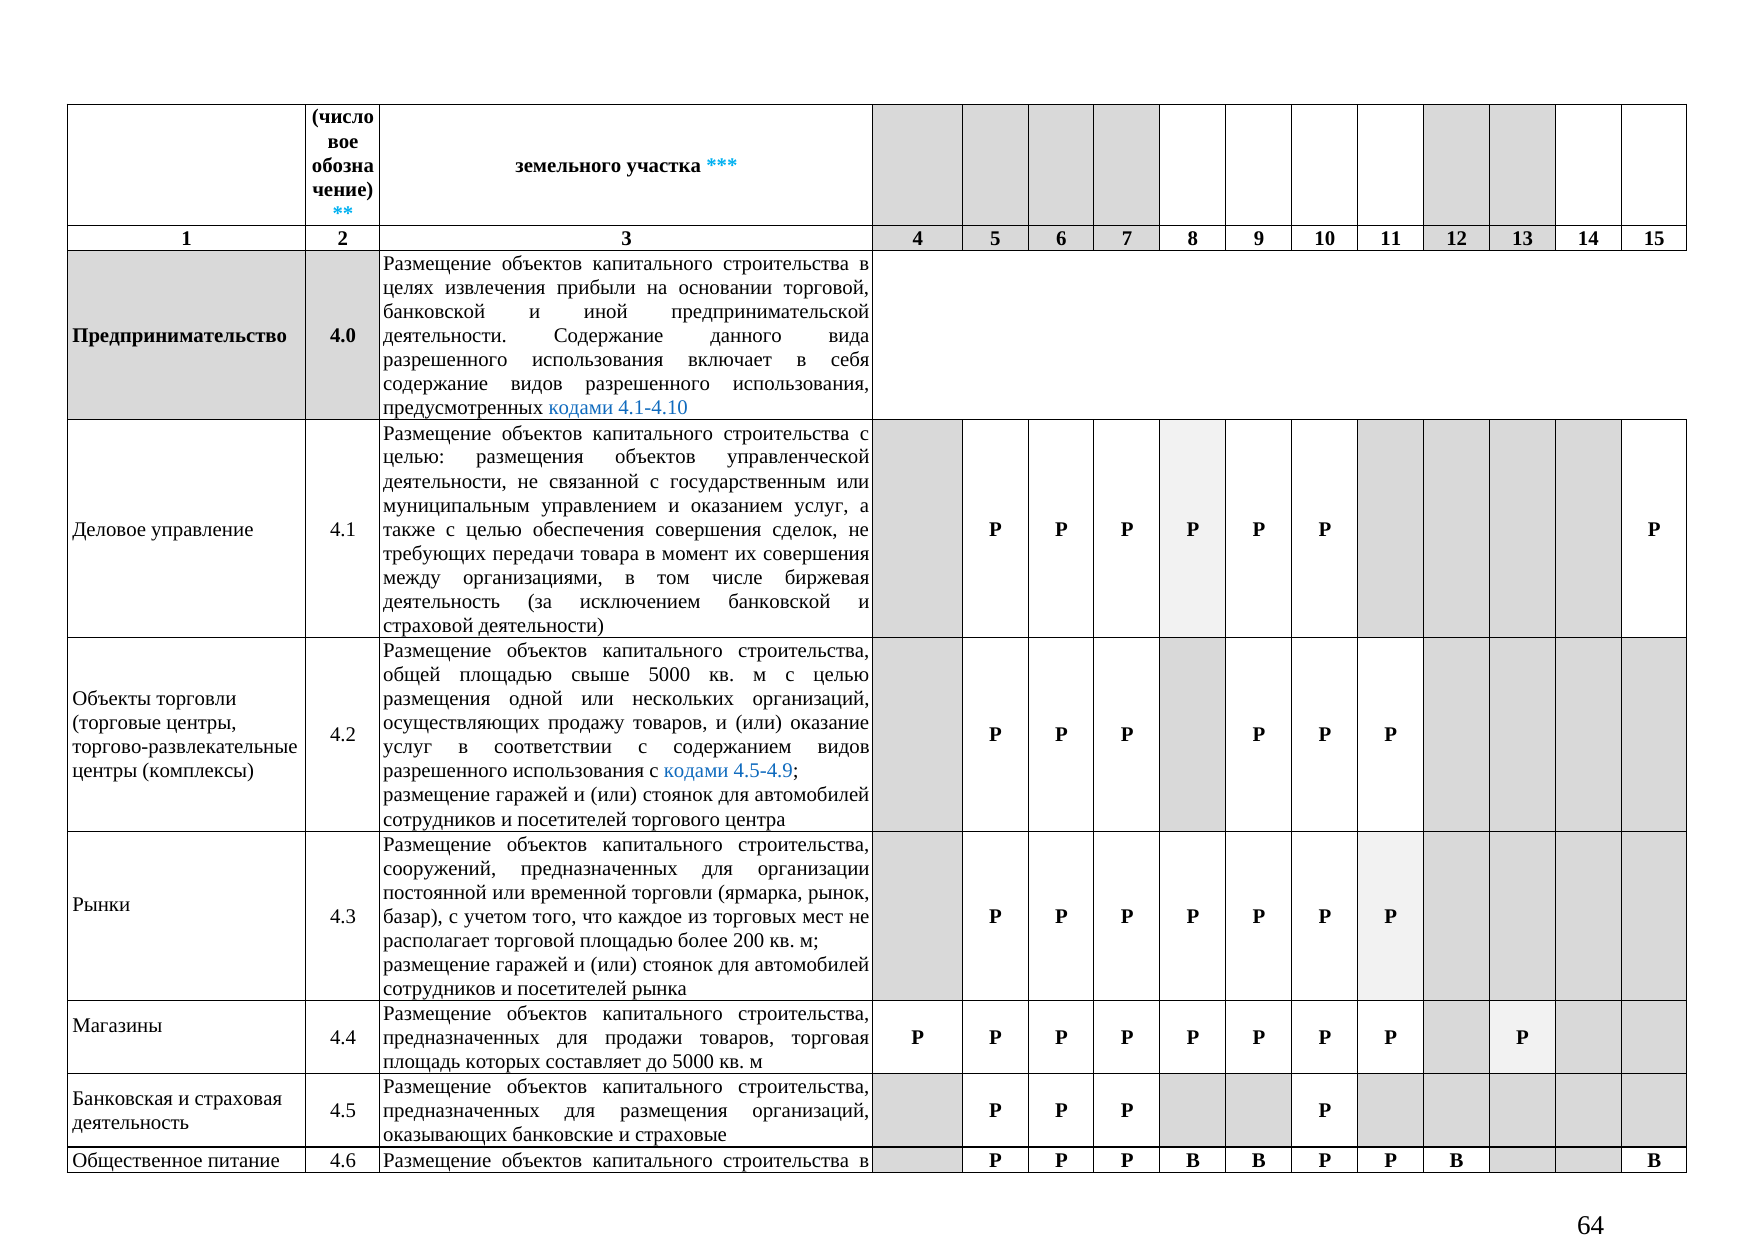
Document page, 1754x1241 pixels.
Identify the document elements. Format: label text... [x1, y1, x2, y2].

table_cell Ж1 [873, 105, 962, 225]
table_cell [873, 638, 962, 831]
table_cell 4.3 [306, 832, 379, 1000]
table_cell СП [1622, 105, 1686, 225]
table_cell Р [1094, 832, 1159, 1000]
table_cell Р [1029, 832, 1093, 1000]
table_cell Р [1094, 1001, 1159, 1073]
table_cell [1556, 1148, 1621, 1172]
table_cell П1 [1160, 105, 1225, 225]
table_cell Р [1358, 1148, 1423, 1172]
table_cell 4.6 [306, 1148, 379, 1172]
table_cell Размещение объектов капитального строительства, предназначенных для размещения организаций, оказывающих банковские и страховые [380, 1074, 872, 1146]
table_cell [380, 1148, 872, 1172]
table_cell Р [68, 105, 305, 225]
table_cell Р [1226, 638, 1291, 831]
table_cell 10 [1292, 226, 1357, 250]
table_cell [1556, 638, 1621, 831]
table_cell Р [963, 1148, 1028, 1172]
table_cell [1424, 1074, 1489, 1146]
table_cell [1160, 1074, 1225, 1146]
table_cell [1622, 1074, 1686, 1146]
table_cell Р [1094, 420, 1159, 637]
table_cell [1358, 1074, 1423, 1146]
table_cell 4.1 [306, 420, 379, 637]
table_cell [873, 420, 962, 637]
table_cell Деловое управление [68, 420, 305, 637]
table_cell Предпринимательство [68, 251, 305, 419]
table_cell 4 [873, 226, 962, 250]
table_cell [1556, 1074, 1621, 1146]
table_cell Размещение объектов капитального строительства, предназначенных для продажи товаров, торговая площадь которых составляет до 5000 кв. м [380, 1001, 872, 1073]
table_cell [1622, 832, 1686, 1000]
table_cell [1490, 1074, 1555, 1146]
table_cell Размещение объектов капитального строительства в целях извлечения прибыли на основании торговой, банковской и иной предпринимательской деятельности. Содержание данного вида разрешенного использования включает в себя содержание видов разрешенного использования, предусмотренных кодами 4.1-4.10 [380, 251, 872, 419]
table_cell В [1622, 1148, 1686, 1172]
table_cell В [1424, 1148, 1489, 1172]
table_cell 4.4 [306, 1001, 379, 1073]
table_cell Р [1292, 638, 1357, 831]
table_cell [873, 1148, 962, 1172]
table_cell Магазины [68, 1001, 305, 1073]
table_cell Р [1226, 1001, 1291, 1073]
table_cell Р [1292, 1001, 1357, 1073]
table_cell Р [1358, 1001, 1423, 1073]
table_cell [68, 1148, 305, 1172]
table_cell [1490, 638, 1555, 831]
table_cell 6 [1029, 226, 1093, 250]
table_cell В [1226, 1148, 1291, 1172]
table_cell Р [1160, 420, 1225, 637]
table_cell Р [1029, 420, 1093, 637]
table_cell 15 [1622, 226, 1686, 250]
table_cell Р [963, 832, 1028, 1000]
table_cell Р [963, 1074, 1028, 1146]
table_cell Р [873, 1001, 962, 1073]
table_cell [380, 105, 872, 225]
table_cell 9 [1226, 226, 1291, 250]
table_cell Р [1358, 832, 1423, 1000]
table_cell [306, 105, 379, 225]
table_cell [873, 1074, 962, 1146]
table_cell 2 [306, 226, 379, 250]
table_cell 4.0 [306, 251, 379, 419]
table_cell Р [1029, 1001, 1093, 1073]
table_cell Т [1358, 105, 1423, 225]
table_cell С3 [1556, 105, 1621, 225]
table_cell Объекты торговли (торговые центры, торгово-развлекательные центры (комплексы) [68, 638, 305, 831]
table_cell [1490, 1148, 1555, 1172]
table_cell [1424, 420, 1489, 637]
table_cell Р [1292, 832, 1357, 1000]
table_cell Размещение объектов капитального строительства, сооружений, предназначенных для организации постоянной или временной торговли (ярмарка, рынок, базар), с учетом того, что каждое из торговых мест не располагает торговой площадью более 200 кв. м; размещение гаражей и (или) стоянок для автомобилей сотрудников и посетителей рынка [380, 832, 872, 1000]
table_cell Р [1094, 1148, 1159, 1172]
table_cell [873, 832, 962, 1000]
table_cell Размещение объектов капитального строительства с целью: размещения объектов управленческой деятельности, не связанной с государственным или муниципальным управлением и оказанием услуг, а также с целью обеспечения совершения сделок, не требующих передачи товара в момент их совершения между организациями, в том числе биржевая деятельность (за исключением банковской и страховой деятельности) [380, 420, 872, 637]
table_cell 11 [1358, 226, 1423, 250]
table_cell [1556, 832, 1621, 1000]
table_cell 3 [380, 226, 872, 250]
table_cell 4.5 [306, 1074, 379, 1146]
table_cell 4.2 [306, 638, 379, 831]
table_cell [1556, 420, 1621, 637]
table_cell ОД-1 [1029, 105, 1093, 225]
table_cell 5 [963, 226, 1028, 250]
table_cell [1622, 638, 1686, 831]
table_cell Р [1226, 832, 1291, 1000]
table_cell Р [1094, 638, 1159, 831]
table_cell Р [963, 420, 1028, 637]
table_cell Р [1490, 1001, 1555, 1073]
table_cell [1556, 1001, 1621, 1073]
table_cell В [1160, 1148, 1225, 1172]
table_cell П2 [1226, 105, 1291, 225]
table_cell Р [1424, 105, 1489, 225]
table_cell [1160, 638, 1225, 831]
table_cell [1424, 832, 1489, 1000]
table_cell 14 [1556, 226, 1621, 250]
table_cell [1424, 1001, 1489, 1073]
table_cell ОД-2 [1094, 105, 1159, 225]
table_cell [1226, 1074, 1291, 1146]
table_cell Ж2 [963, 105, 1028, 225]
table_cell Р [1029, 1148, 1093, 1172]
table_cell Р [1226, 420, 1291, 637]
table_cell 12 [1424, 226, 1489, 250]
table_cell 13 [1490, 226, 1555, 250]
table_cell 1 [68, 226, 305, 250]
table_cell [1490, 420, 1555, 637]
table_cell Р [963, 1001, 1028, 1073]
table_cell Р [1160, 1001, 1225, 1073]
table_cell КП [1292, 105, 1357, 225]
table_cell Р [1358, 638, 1423, 831]
table_cell Р [1029, 1074, 1093, 1146]
table_cell С1 [1490, 105, 1555, 225]
table_cell Банковская и страховая деятельность [68, 1074, 305, 1146]
table_cell [1358, 420, 1423, 637]
table_cell Рынки [68, 832, 305, 1000]
table_cell 7 [1094, 226, 1159, 250]
table_cell 8 [1160, 226, 1225, 250]
table_cell [1424, 638, 1489, 831]
table_cell Р [963, 638, 1028, 831]
table_cell Р [1292, 420, 1357, 637]
table_cell Р [1094, 1074, 1159, 1146]
table_cell [1490, 832, 1555, 1000]
table_cell [1622, 1001, 1686, 1073]
table_cell Размещение объектов капитального строительства, общей площадью свыше 5000 кв. м с целью размещения одной или нескольких организаций, осуществляющих продажу товаров, и (или) оказание услуг в соответствии с содержанием видов разрешенного использования с кодами 4.5-4.9; размещение гаражей и (или) стоянок для автомобилей сотрудников и посетителей торгового центра [380, 638, 872, 831]
table_cell Р [1622, 420, 1686, 637]
table_cell Р [1292, 1148, 1357, 1172]
table_cell Р [1292, 1074, 1357, 1146]
table_cell Р [1029, 638, 1093, 831]
table_cell Р [1160, 832, 1225, 1000]
